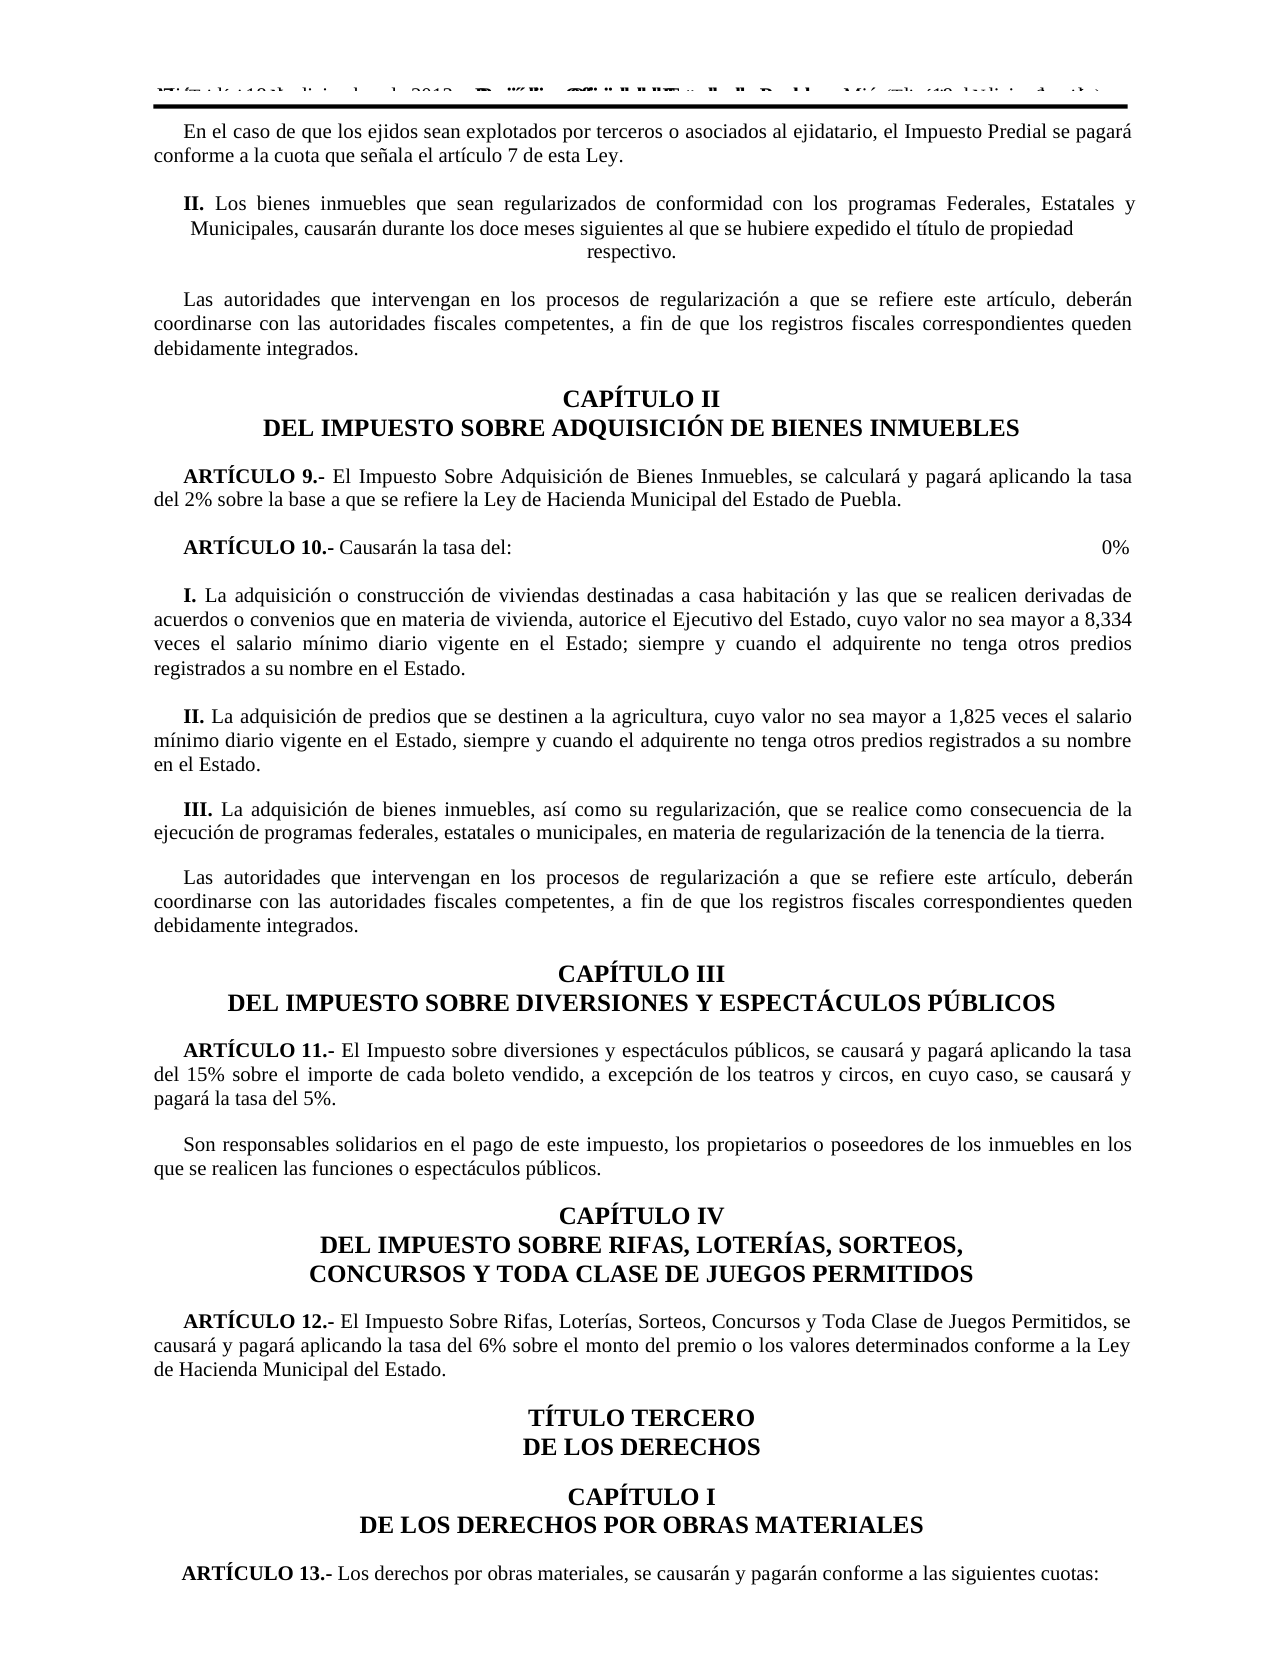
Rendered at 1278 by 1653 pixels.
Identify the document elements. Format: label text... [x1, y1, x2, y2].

text Las autoridades que intervengan en los procesos de regularización a que se refiere este artículo, deberán coordinarse con las autoridades fiscales competentes, a fin de que los registros fiscales correspondientes queden debidamente integrados. [153, 287, 1133, 359]
text En el caso de que los ejidos sean explotados por terceros o asociados al ejidatario, el Impuesto Predial se pagará conforme a la cuota que señala el artículo 7 de esta Ley. [153, 119, 1132, 167]
text ARTÍCULO 11.- El Impuesto sobre diversiones y espectáculos públicos, se causará y pagará aplicando la tasa del 15% sobre el importe de cada boleto vendido, a excepción de los teatros y circos, en cuyo caso, se causará y pagará la tasa del 5%. [153, 1038, 1132, 1110]
text CAPÍTULO IV [554, 1201, 729, 1230]
text Son responsables solidarios en el pago de este impuesto, los propietarios o poseedores de los inmuebles en los que se realicen las funciones o espectáculos públicos. [153, 1131, 1132, 1179]
text II. La adquisición de predios que se destinen a la agricultura, cuyo valor no sea mayor a 1,825 veces el salario mínimo diario vigente en el Estado, siempre y cuando el adquirente no tenga otros predios registrados a su nombre en el Estado. [153, 703, 1132, 776]
text CAPÍTULO III [553, 959, 730, 988]
text I. La adquisición o construcción de viviendas destinadas a casa habitación y las que se realicen derivadas de acuerdos o convenios que en materia de vivienda, autorice el Ejecutivo del Estado, cuyo valor no sea mayor a 8,334 veces el salario mínimo diario vigente en el Estado; siempre y cuando el adquirente no tenga otros predios registrados a su nombre en el Estado. [153, 583, 1132, 679]
text ARTÍCULO 12.- El Impuesto Sobre Rifas, Loterías, Sorteos, Concursos y Toda Clase de Juegos Permitidos, se causará y pagará aplicando la tasa del 6% sobre el monto del premio o los valores determinados conforme a la Ley de Hacienda Municipal del Estado. [153, 1309, 1132, 1381]
text ARTÍCULO 9.- El Impuesto Sobre Adquisición de Bienes Inmuebles, se calculará y pagará aplicando la tasa del 2% sobre la base a que se refiere la Ley de Hacienda Municipal del Estado de Puebla. [153, 465, 1132, 511]
text Las autoridades que intervengan en los procesos de regularización a que se refiere este artículo, deberán coordinarse con las autoridades fiscales competentes, a fin de que los registros fiscales correspondientes queden debidamente integrados. [153, 865, 1133, 937]
text DEL IMPUESTO SOBRE ADQUISICIÓN DE BIENES INMUEBLES [258, 413, 1024, 441]
text CAPÍTULO II [558, 384, 725, 413]
text TÍTULO TERCERO DE LOS DERECHOS [519, 1403, 763, 1460]
text ARTÍCULO 13.- Los derechos por obras materiales, se causarán y pagarán conforme a las siguientes cuotas: [179, 1561, 1101, 1584]
text II. Los bienes inmuebles que sean regularizados de conformidad con los programas Federales, Estatales y [183, 191, 1142, 215]
text Municipales, causarán durante los doce meses siguientes al que se hubiere expedido el título de propiedad respectivo. [150, 215, 1113, 263]
text DE LOS DERECHOS POR OBRAS MATERIALES [355, 1511, 928, 1539]
text CAPÍTULO I [563, 1482, 720, 1511]
text III. La adquisición de bienes inmuebles, así como su regularización, que se realice como consecuencia de la ejecución de programas federales, estatales o municipales, en materia de regularización de la tenencia de la tierra. [153, 798, 1132, 844]
text DEL IMPUESTO SOBRE RIFAS, LOTERÍAS, SORTEOS, CONCURSOS Y TODA CLASE DE JUEGOS PERMITIDOS [306, 1230, 976, 1288]
text DEL IMPUESTO SOBRE DIVERSIONES Y ESPECTÁCULOS PÚBLICOS [223, 988, 1059, 1017]
text ARTÍCULO 10.- Causarán la tasa del: 0% [183, 535, 1142, 559]
